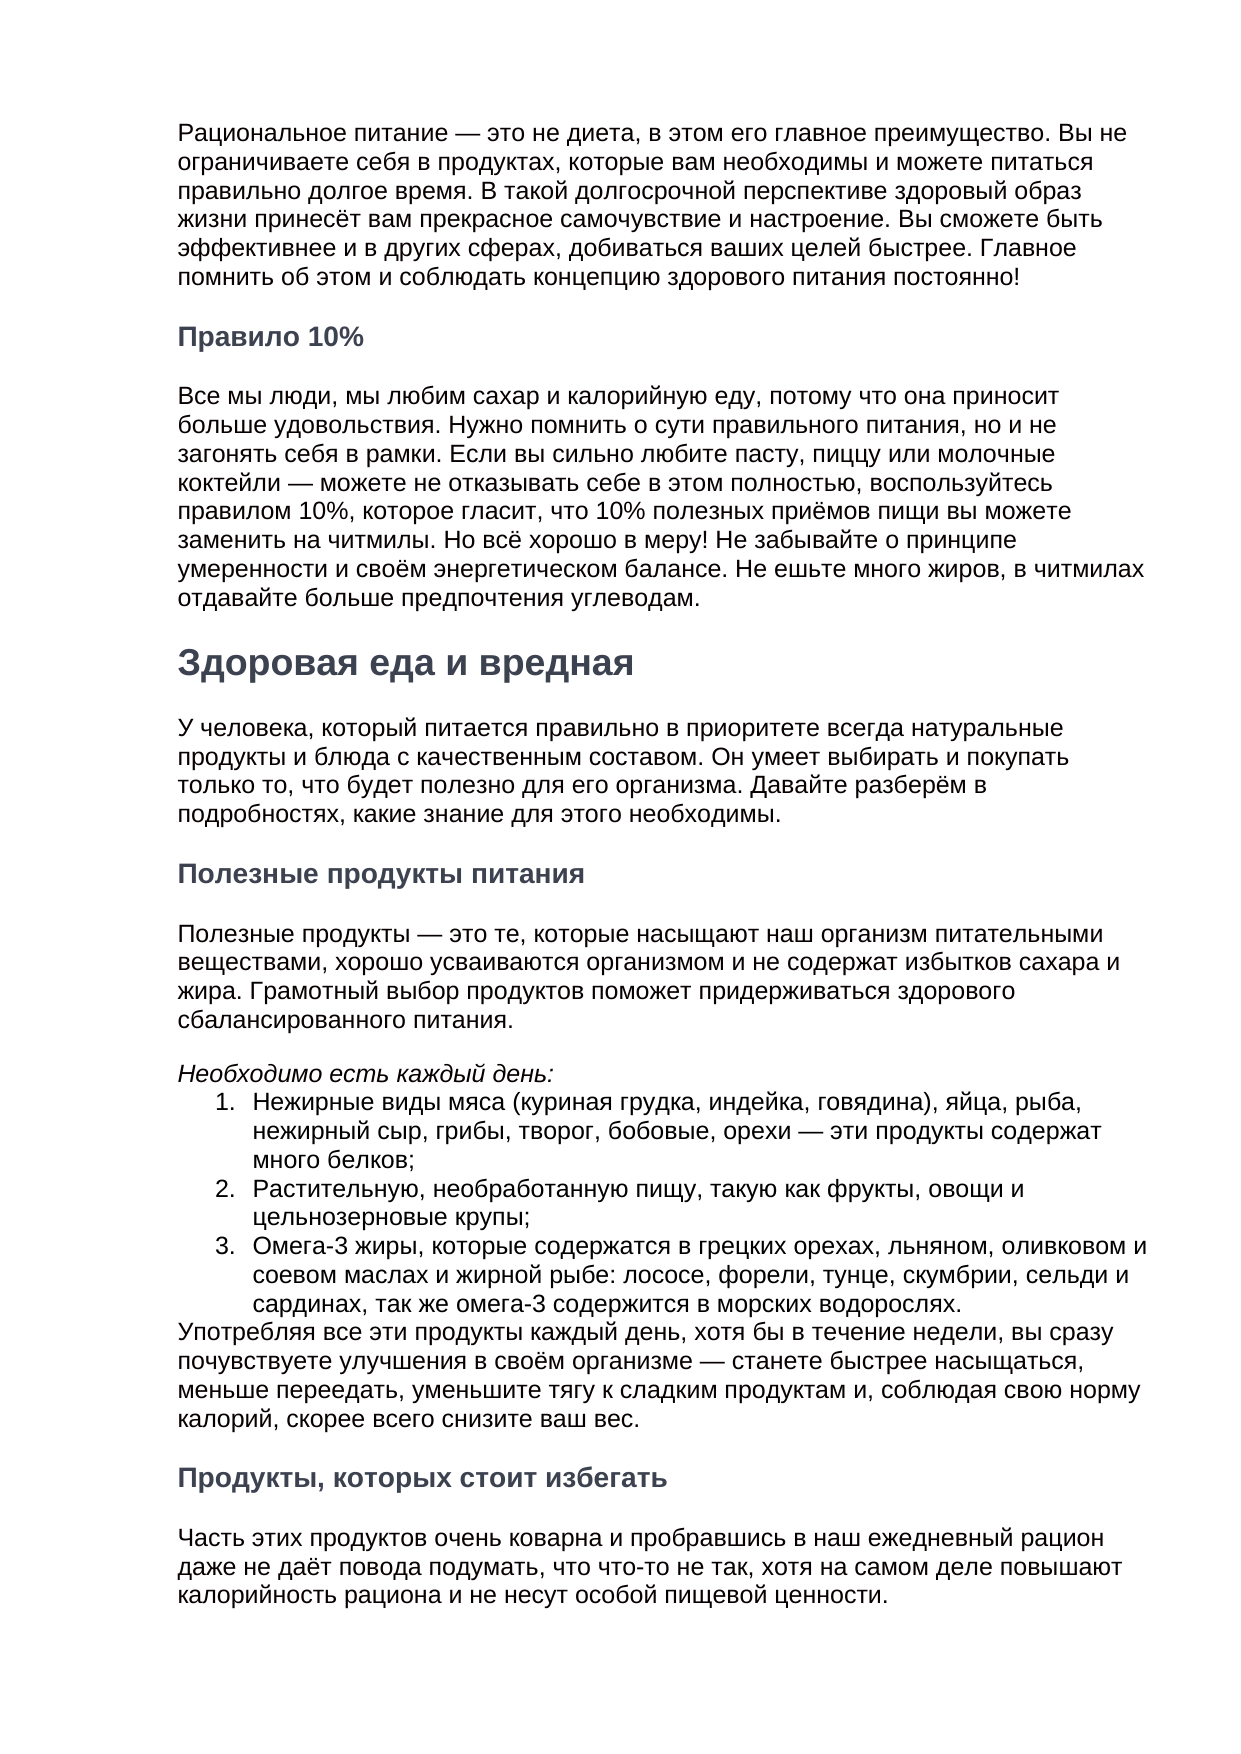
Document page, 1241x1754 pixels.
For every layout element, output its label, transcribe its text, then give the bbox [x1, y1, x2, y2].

text У человека, который питается правильно в приоритете всегда натуральные продукты и блюда с качественным составом. Он умеет выбирать и покупать только то, что будет полезно для его организма. Давайте разберём в подробностях, какие знание для этого необходимы. [177, 713, 1152, 828]
list Омега-3 жиры, которые содержатся в грецких орехах, льняном, оливковом и соевом маслах и жирной рыбе: лососе, форели, тунце, скумбрии, сельди и сардинах, так же омега-3 содержится в морских водорослях. [215, 1231, 1152, 1317]
list Нежирные виды мяса (куриная грудка, индейка, говядина), яйца, рыба, нежирный сыр, грибы, творог, бобовые, орехи — эти продукты содержат много белков; [215, 1087, 1152, 1173]
text Правило 10% [177, 320, 1152, 352]
text Здоровая еда и вредная [177, 641, 1152, 684]
text Полезные продукты — это те, которые насыщают наш организм питательными веществами, хорошо усваиваются организмом и не содержат избытков сахара и жира. Грамотный выбор продуктов поможет придерживаться здорового сбалансированного питания. [177, 918, 1152, 1033]
text Часть этих продуктов очень коварна и пробравшись в наш ежедневный рацион даже не даёт повода подумать, что что-то не так, хотя на самом деле повышают калорийность рациона и не несут особой пищевой ценности. [177, 1523, 1152, 1609]
text Употребляя все эти продукты каждый день, хотя бы в течение недели, вы сразу почувствуете улучшения в своём организме — станете быстрее насыщаться, меньше переедать, уменьшите тягу к сладким продуктам и, соблюдая свою норму калорий, скорее всего снизите ваш вес. [177, 1317, 1152, 1432]
text Необходимо есть каждый день: [177, 1058, 1152, 1087]
text Продукты, которых стоит избегать [177, 1461, 1152, 1494]
text Рациональное питание — это не диета, в этом его главное преимущество. Вы не ограничиваете себя в продуктах, которые вам необходимы и можете питаться правильно долгое время. В такой долгосрочной перспективе здоровый образ жизни принесёт вам прекрасное самочувствие и настроение. Вы сможете быть эффективнее и в других сферах, добиваться ваших целей быстрее. Главное помнить об этом и соблюдать концепцию здорового питания постоянно! [177, 118, 1152, 291]
text Полезные продукты питания [177, 857, 1152, 889]
text Все мы люди, мы любим сахар и калорийную еду, потому что она приносит больше удовольствия. Нужно помнить о сути правильного питания, но и не загонять себя в рамки. Если вы сильно любите пасту, пиццу или молочные коктейли — можете не отказывать себе в этом полностью, воспользуйтесь правилом 10%, которое гласит, что 10% полезных приёмов пищи вы можете заменить на читмилы. Но всё хорошо в меру! Не забывайте о принципе умеренности и своём энергетическом балансе. Не ешьте много жиров, в читмилах отдавайте больше предпочтения углеводам. [177, 381, 1152, 611]
list Растительную, необработанную пищу, такую как фрукты, овощи и цельнозерновые крупы; [215, 1173, 1152, 1231]
